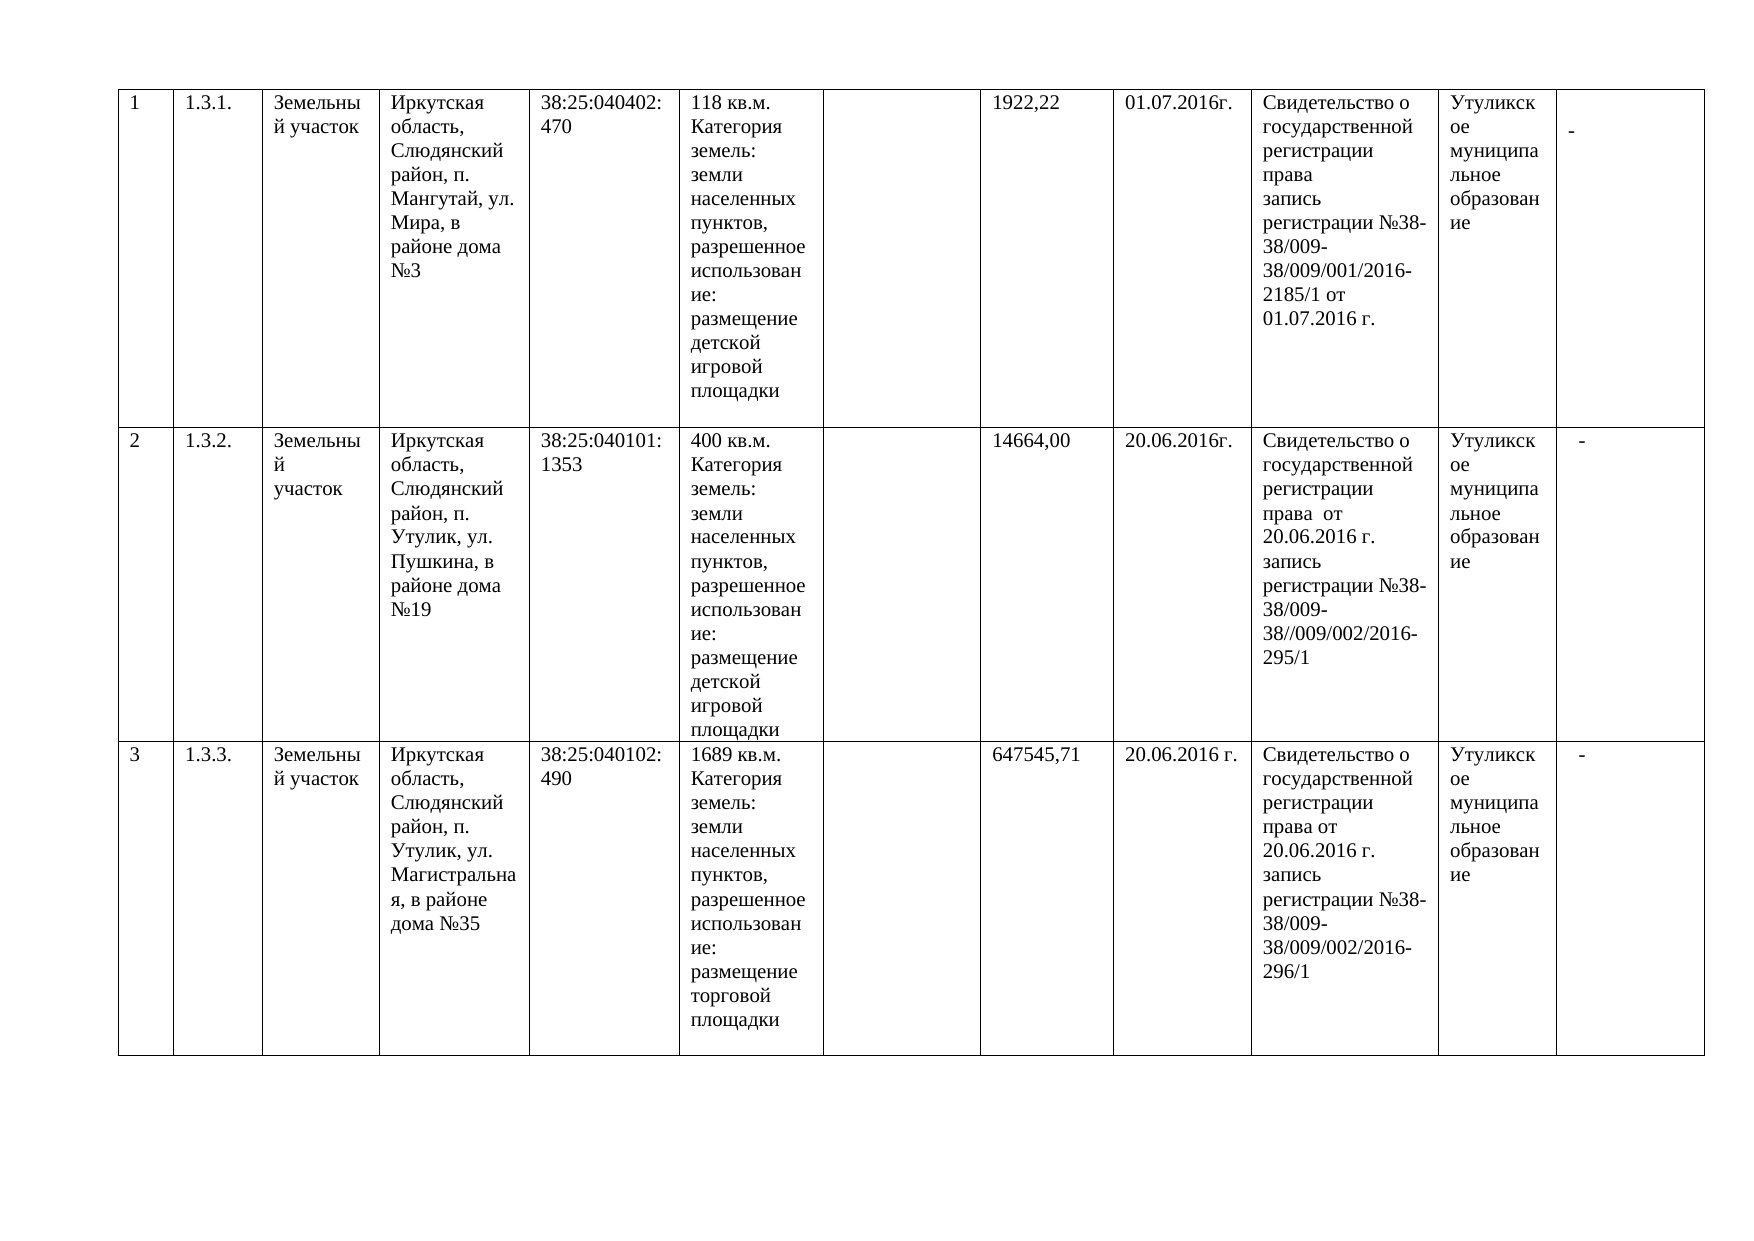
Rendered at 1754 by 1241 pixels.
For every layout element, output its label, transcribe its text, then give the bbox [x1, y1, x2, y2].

table_cell [824, 742, 980, 1055]
table_cell Иркутская область, Слюдянский район, п. Утулик, ул. Магистральная, в районе дома №35 [380, 742, 529, 1055]
table_cell 118 кв.м. Категория земель: земли населенных пунктов, разрешенное использование: размещение детской игровой площадки [680, 90, 823, 427]
table_cell - [1557, 742, 1704, 1055]
table_cell 1.3.1. [174, 90, 262, 427]
table_cell Земельный участок [263, 428, 379, 741]
table_cell 1.3.3. [174, 742, 262, 1055]
table_cell [824, 428, 980, 741]
table_cell 1922,22 [981, 90, 1113, 427]
table_cell 20.06.2016 г. [1114, 742, 1251, 1055]
table_cell Иркутская область, Слюдянский район, п. Мангутай, ул. Мира, в районе дома №3 [380, 90, 529, 427]
table_cell 2 [119, 428, 173, 741]
table_cell Свидетельство о государственной регистрации права от 20.06.2016 г. запись регистрации №38-38/009-38/009/002/2016-296/1 [1252, 742, 1438, 1055]
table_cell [1439, 742, 1556, 1055]
table_cell Земельный участок [263, 742, 379, 1055]
table_cell 14664,00 [981, 428, 1113, 741]
table_cell 1 [119, 90, 173, 427]
table_cell 1.3.2. [174, 428, 262, 741]
table_cell Утуликское муниципальное образование [1439, 428, 1556, 741]
table_cell 647545,71 [981, 742, 1113, 1055]
table_cell 3 [119, 742, 173, 1055]
table_cell 38:25:040101:1353 [530, 428, 679, 741]
table_cell Земельный участок [263, 90, 379, 427]
table_cell Утуликское муниципальное образование [1439, 90, 1556, 427]
table_cell 38:25:040102:490 [530, 742, 679, 1055]
table_cell Свидетельство о государственной регистрации права от 20.06.2016 г. запись регистрации №38-38/009-38//009/002/2016-295/1 [1252, 428, 1438, 741]
table_cell 20.06.2016г. [1114, 428, 1251, 741]
table_cell 38:25:040402:470 [530, 90, 679, 427]
table_cell - [1557, 90, 1704, 427]
table_cell Свидетельство о государственной регистрации права запись регистрации №38-38/009-38/009/001/2016-2185/1 от 01.07.2016 г. [1252, 90, 1438, 427]
table_cell 01.07.2016г. [1114, 90, 1251, 427]
table_cell 1689 кв.м. Категория земель: земли населенных пунктов, разрешенное использование: размещение торговой площадки [680, 742, 823, 1055]
table_cell 400 кв.м. Категория земель: земли населенных пунктов, разрешенное использование: размещение детской игровой площадки [680, 428, 823, 741]
table_cell - [1557, 428, 1704, 741]
table_cell Иркутская область, Слюдянский район, п. Утулик, ул. Пушкина, в районе дома №19 [380, 428, 529, 741]
table_cell [824, 90, 980, 427]
